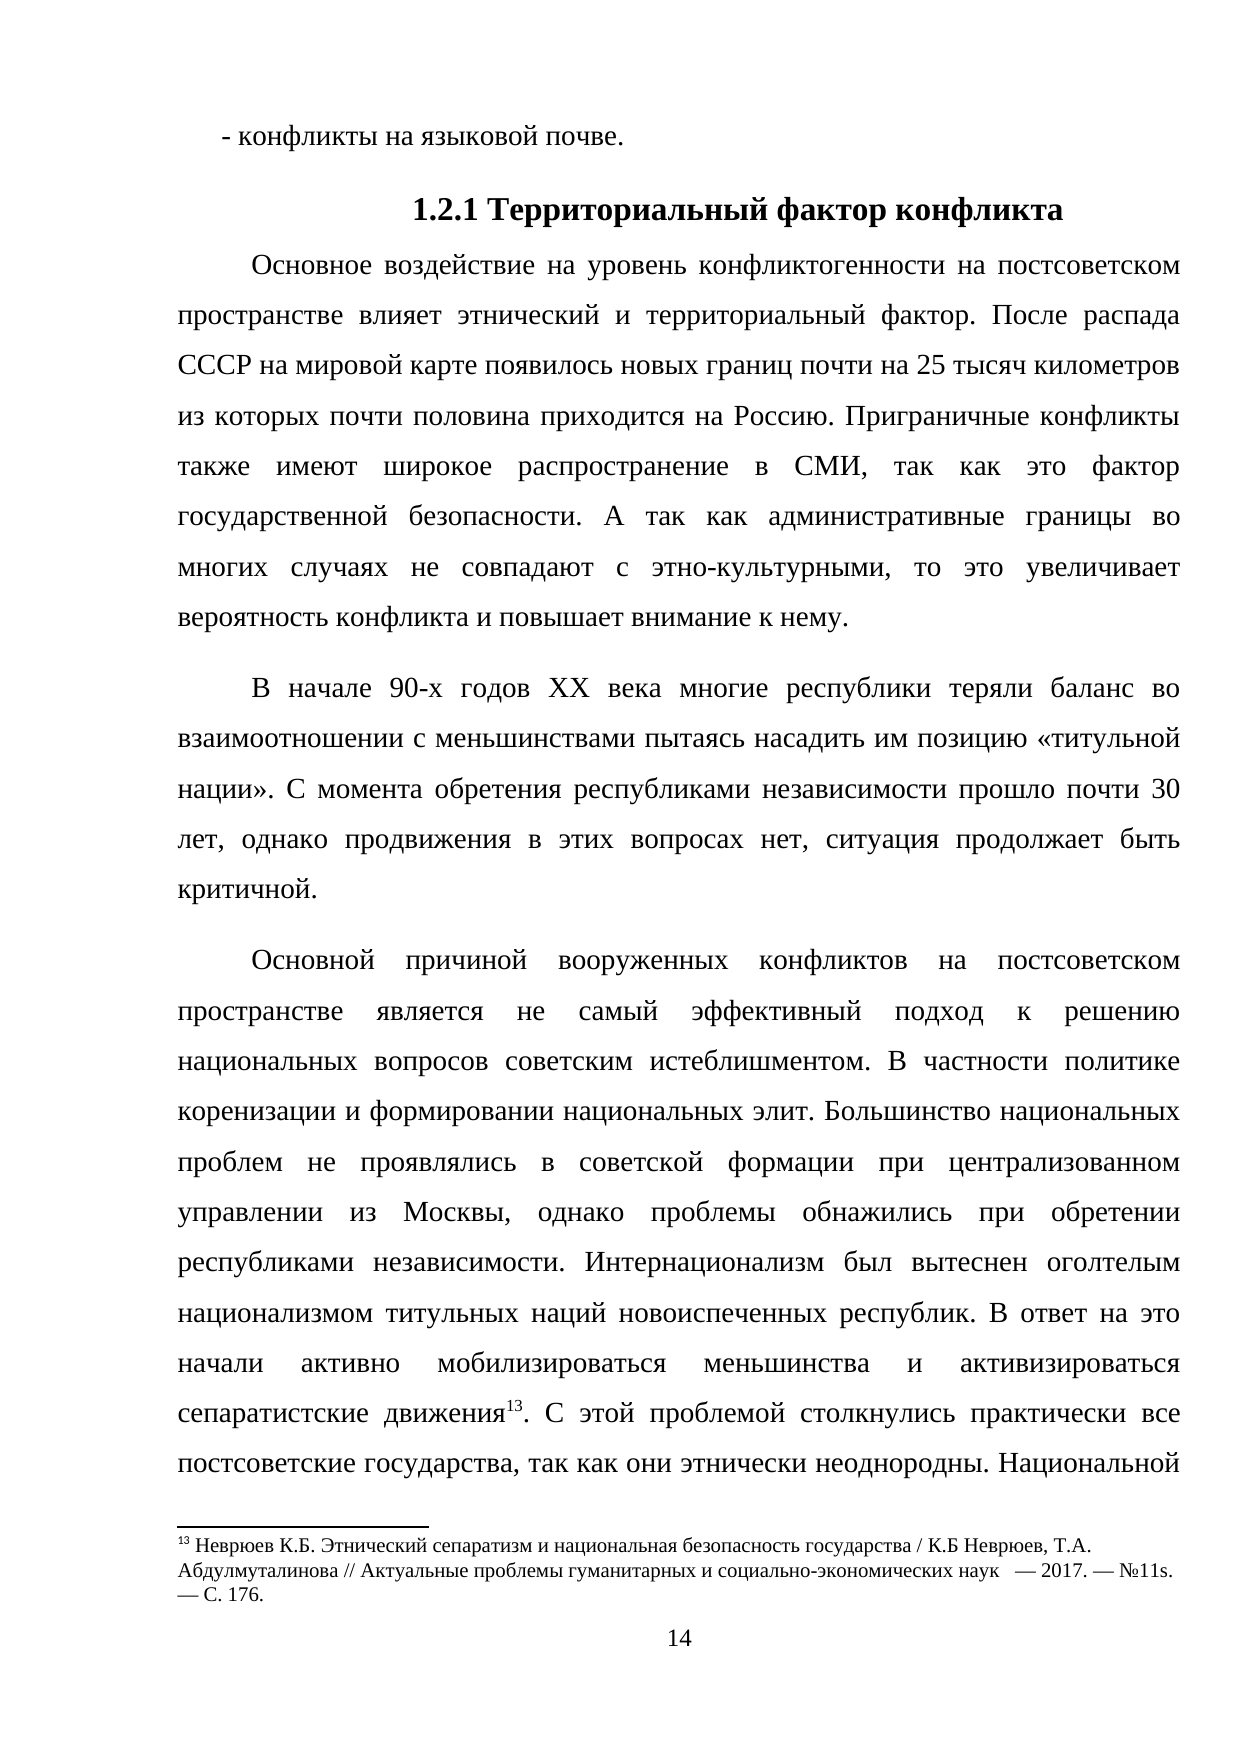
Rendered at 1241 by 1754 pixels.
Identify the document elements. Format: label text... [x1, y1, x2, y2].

text Основное воздействие на уровень конфликтогенности на постсоветском пространстве влияет этнический и территориальный фактор. После распада СССР на мировой карте появилось новых границ почти на 25 тысяч километров из которых почти половина приходится на Россию. Приграничные конфликты также имеют широкое распространение в СМИ, так как это фактор государственной безопасности. А так как административные границы во многих случаях не совпадают с этно-культурными, то это увеличивает вероятность конфликта и повышает внимание к нему. [177, 247, 1181, 632]
text В начале 90-х годов ХХ века многие республики теряли баланс во взаимоотношении с меньшинствами пытаясь насадить им позицию «титульной нации». С момента обретения республиками независимости прошло почти 30 лет, однако продвижения в этих вопросах нет, ситуация продолжает быть критичной. [177, 670, 1181, 905]
text - конфликты на языковой почве. [221, 118, 1181, 152]
list 1.2.1 Территориальный фактор конфликта [294, 189, 1181, 228]
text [177, 942, 1181, 1479]
